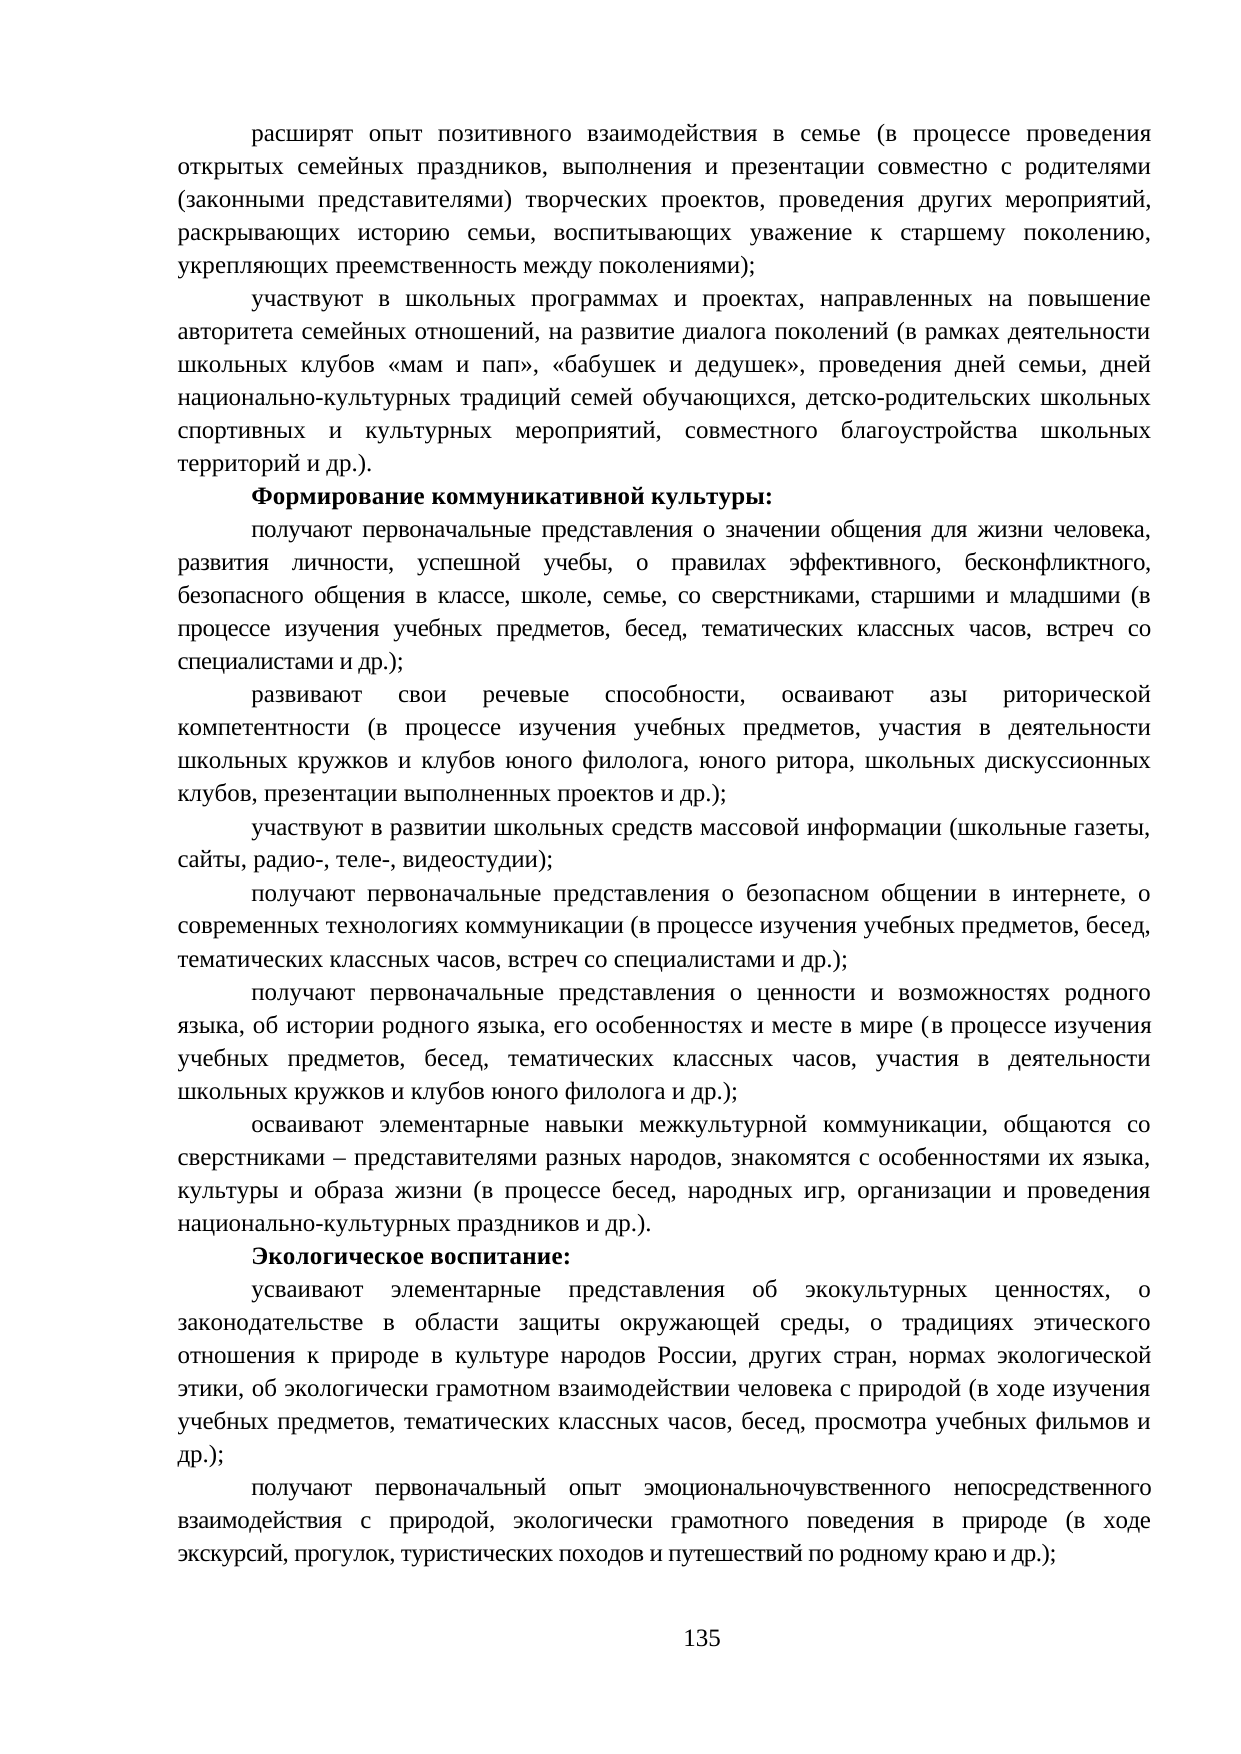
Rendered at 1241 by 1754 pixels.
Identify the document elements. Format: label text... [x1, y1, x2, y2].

text осваивают элементарные навыки межкультурной коммуникации, общаются со сверстниками – представителями разных народов, знакомятся с особенностями их языка, культуры и образа жизни (в процессе бесед, народных игр, организации и проведения национально-культурных праздников и др.). [177, 1109, 1152, 1237]
text Формирование коммуникативной культуры: [177, 481, 1152, 510]
text Экологическое воспитание: [177, 1241, 1152, 1269]
text усваивают элементарные представления об экокультурных ценностях, о законодательстве в области защиты окружающей среды, о традициях этического отношения к природе в культуре народов России, других стран, нормах экологической этики, об экологически грамотном взаимодействии человека с природой (в ходе изучения учебных предметов, тематических классных часов, бесед, просмотра учебных фильмов и др.); [177, 1274, 1152, 1468]
text участвуют в развитии школьных средств массовой информации (школьные газеты, сайты, радио-, теле-, видеостудии); [177, 812, 1152, 873]
text получают первоначальные представления о безопасном общении в интернете, о современных технологиях коммуникации (в процессе изучения учебных предметов, бесед, тематических классных часов, встреч со специалистами и др.); [177, 878, 1152, 972]
text получают первоначальные представления о ценности и возможностях родного языка, об истории родного языка, его особенностях и месте в мире (в процессе изучения учебных предметов, бесед, тематических классных часов, участия в деятельности школьных кружков и клубов юного филолога и др.); [177, 977, 1152, 1104]
text участвуют в школьных программах и проектах, направленных на повышение авторитета семейных отношений, на развитие диалога поколений (в рамках деятельности школьных клубов «мам и пап», «бабушек и дедушек», проведения дней семьи, дней национально-культурных традиций семей обучающихся, детско-родительских школьных спортивных и культурных мероприятий, совместного благоустройства школьных территорий и др.). [177, 283, 1152, 477]
text получают первоначальный опыт эмоционально­чувственного непосредственного взаимодействия с природой, экологически грамотного поведения в природе (в ходе экскурсий, прогулок, туристических походов и путешествий по родному краю и др.); [177, 1472, 1152, 1567]
text развивают свои речевые способности, осваивают азы риторической компетентности (в процессе изучения учебных предметов, участия в деятельности школьных кружков и клубов юного филолога, юного ритора, школьных дискуссионных клубов, презентации выполненных проектов и др.); [177, 679, 1152, 807]
text расширят опыт позитивного взаимодействия в семье (в процессе проведения открытых семейных праздников, выполнения и презентации совместно с родителями (законными представителями) творческих проектов, проведения других мероприятий, раскрывающих историю семьи, воспитывающих уважение к старшему поколению, укрепляющих преемственность между поколениями); [177, 118, 1152, 279]
text получают первоначальные представления о значении общения для жизни человека, развития личности, успешной учебы, о правилах эффективного, бесконфликтного, безопасного общения в классе, школе, семье, со сверстниками, старшими и младшими (в процессе изучения учебных предметов, бесед, тематических классных часов, встреч со специалистами и др.); [177, 514, 1152, 675]
